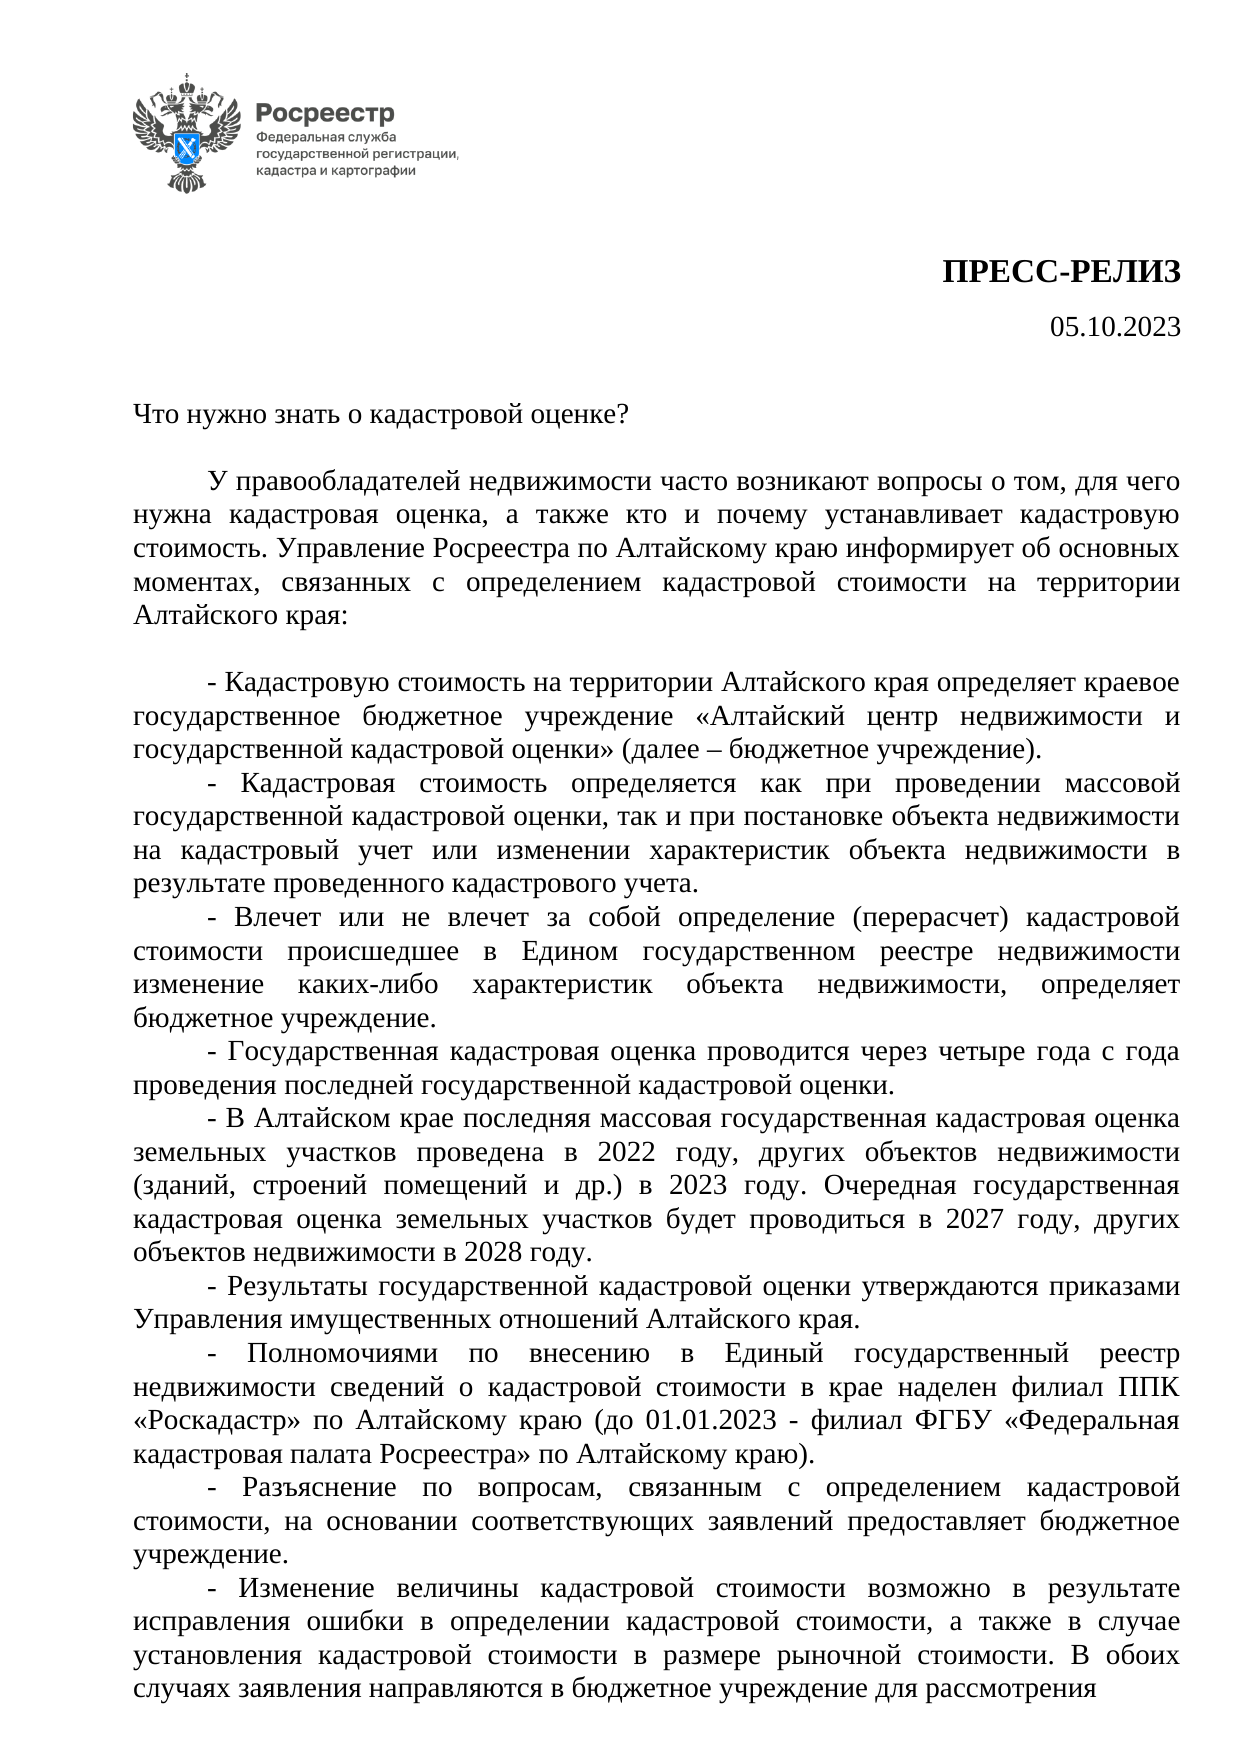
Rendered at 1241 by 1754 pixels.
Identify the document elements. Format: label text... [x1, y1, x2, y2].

text - Кадастровую стоимость на территории Алтайского края определяет краевое государственное бюджетное учреждение «Алтайский центр недвижимости и государственной кадастровой оценки» (далее – бюджетное учреждение). [133, 664, 1181, 765]
text - Государственная кадастровая оценка проводится через четыре года с года проведения последней государственной кадастровой оценки. [133, 1033, 1181, 1100]
text ПРЕСС-РЕЛИЗ [133, 252, 1181, 290]
text - Результаты государственной кадастровой оценки утверждаются приказами Управления имущественных отношений Алтайского края. [133, 1268, 1181, 1335]
text - Кадастровая стоимость определяется как при проведении массовой государственной кадастровой оценки, так и при постановке объекта недвижимости на кадастровый учет или изменении характеристик объекта недвижимости в результате проведенного кадастрового учета. [133, 765, 1181, 899]
text - Разъяснение по вопросам, связанным с определением кадастровой стоимости, на основании соответствующих заявлений предоставляет бюджетное учреждение. [133, 1469, 1181, 1570]
text - В Алтайском крае последняя массовая государственная кадастровая оценка земельных участков проведена в 2022 году, других объектов недвижимости (зданий, строений помещений и др.) в 2023 году. Очередная государственная кадастровая оценка земельных участков будет проводиться в 2027 году, других объектов недвижимости в 2028 году. [133, 1100, 1181, 1268]
text 05.10.2023 [133, 309, 1181, 343]
text Что нужно знать о кадастровой оценке? [133, 396, 1181, 429]
text - Полномочиями по внесению в Единый государственный реестр недвижимости сведений о кадастровой стоимости в крае наделен филиал ППК «Роскадастр» по Алтайскому краю (до 01.01.2023 - филиал ФГБУ «Федеральная кадастровая палата Росреестра» по Алтайскому краю). [133, 1335, 1181, 1469]
picture [132, 73, 459, 194]
text У правообладателей недвижимости часто возникают вопросы о том, для чего нужна кадастровая оценка, а также кто и почему устанавливает кадастровую стоимость. Управление Росреестра по Алтайскому краю информирует об основных моментах, связанных с определением кадастровой стоимости на территории Алтайского края: [133, 463, 1181, 631]
text - Влечет или не влечет за собой определение (перерасчет) кадастровой стоимости происшедшее в Едином государственном реестре недвижимости изменение каких-либо характеристик объекта недвижимости, определяет бюджетное учреждение. [133, 899, 1181, 1033]
text - Изменение величины кадастровой стоимости возможно в результате исправления ошибки в определении кадастровой стоимости, а также в случае установления кадастровой стоимости в размере рыночной стоимости. В обоих случаях заявления направляются в бюджетное учреждение для рассмотрения [133, 1570, 1181, 1704]
